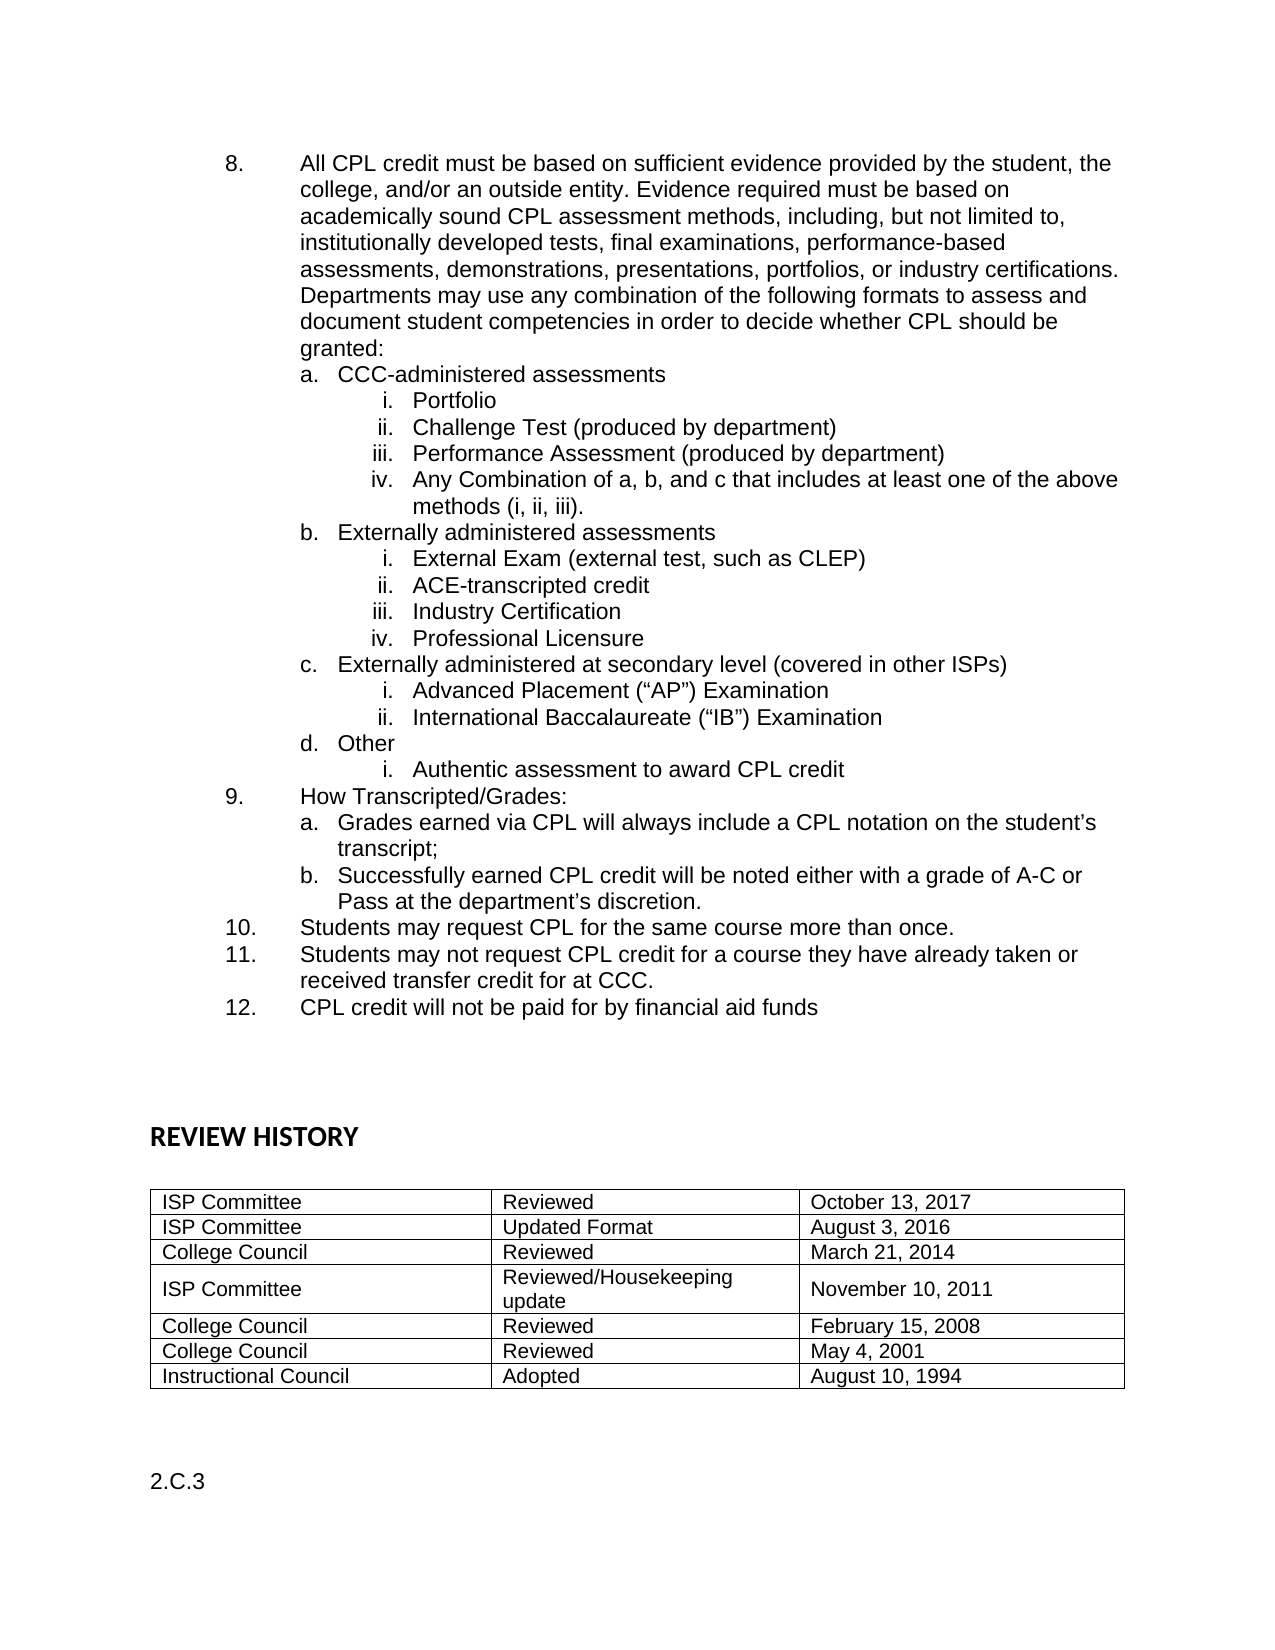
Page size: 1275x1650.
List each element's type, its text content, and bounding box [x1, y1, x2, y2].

list Externally administered assessments [300, 519, 1125, 545]
list Any Combination of a, b, and c that includes at least one of the above methods (i, ii, iii). [394, 466, 1125, 519]
list International Baccalaureate (“IB”) Examination [394, 703, 1125, 730]
table_header Reviewed [492, 1190, 799, 1214]
list Externally administered at secondary level (covered in other ISPs) [300, 651, 1125, 677]
list Other [300, 730, 1125, 756]
table_cell August 3, 2016 [800, 1215, 1124, 1239]
text 2.C.3 [150, 1468, 1125, 1494]
table_header October 13, 2017 [800, 1190, 1124, 1214]
list Industry Certification [394, 598, 1125, 624]
list ACE-transcripted credit [394, 572, 1125, 598]
table_cell May 4, 2001 [800, 1339, 1124, 1363]
list Performance Assessment (produced by department) [394, 440, 1125, 466]
table_cell ISP Committee [151, 1215, 491, 1239]
table_cell Instructional Council [151, 1364, 491, 1388]
table_cell Updated Format [492, 1215, 799, 1239]
list Students may not request CPL credit for a course they have already taken or received transfer credit for at CCC. [225, 941, 1125, 993]
table_header ISP Committee [151, 1190, 491, 1214]
table_cell College Council [151, 1240, 491, 1264]
list Grades earned via CPL will always include a CPL notation on the student’s transcript; [300, 809, 1125, 862]
text REVIEW HISTORY [150, 1118, 1125, 1153]
table_cell February 15, 2008 [800, 1314, 1124, 1338]
list How Transcripted/Grades: [225, 783, 1125, 809]
table_cell College Council [151, 1339, 491, 1363]
list Professional Licensure [394, 624, 1125, 651]
table_cell March 21, 2014 [800, 1240, 1124, 1264]
table_cell Reviewed [492, 1314, 799, 1338]
list External Exam (external test, such as CLEP) [394, 545, 1125, 572]
list Advanced Placement (“AP”) Examination [394, 677, 1125, 703]
table_cell November 10, 2011 [800, 1265, 1124, 1313]
table_cell College Council [151, 1314, 491, 1338]
list CPL credit will not be paid for by financial aid funds [225, 993, 1125, 1020]
list Students may request CPL for the same course more than once. [225, 914, 1125, 941]
table_cell Reviewed [492, 1240, 799, 1264]
table_cell ISP Committee [151, 1265, 491, 1313]
list Authentic assessment to award CPL credit [394, 756, 1125, 783]
table_cell Reviewed [492, 1339, 799, 1363]
list Successfully earned CPL credit will be noted either with a grade of A-C or Pass at the department’s discretion. [300, 862, 1125, 914]
list Challenge Test (produced by department) [394, 414, 1125, 440]
list CCC-administered assessments [300, 361, 1125, 387]
table_cell Adopted [492, 1364, 799, 1388]
table_cell Reviewed/Housekeeping update [492, 1265, 799, 1313]
list Portfolio [394, 387, 1125, 414]
table_cell August 10, 1994 [800, 1364, 1124, 1388]
list All CPL credit must be based on sufficient evidence provided by the student, the college, and/or an outside entity. Evidence required must be based on academically sound CPL assessment methods, including, but not limited to, institutionally developed tests, final examinations, performance-based assessments, demonstrations, presentations, portfolios, or industry certifications. Departments may use any combination of the following formats to assess and document student competencies in order to decide whether CPL should be granted: [225, 150, 1125, 361]
